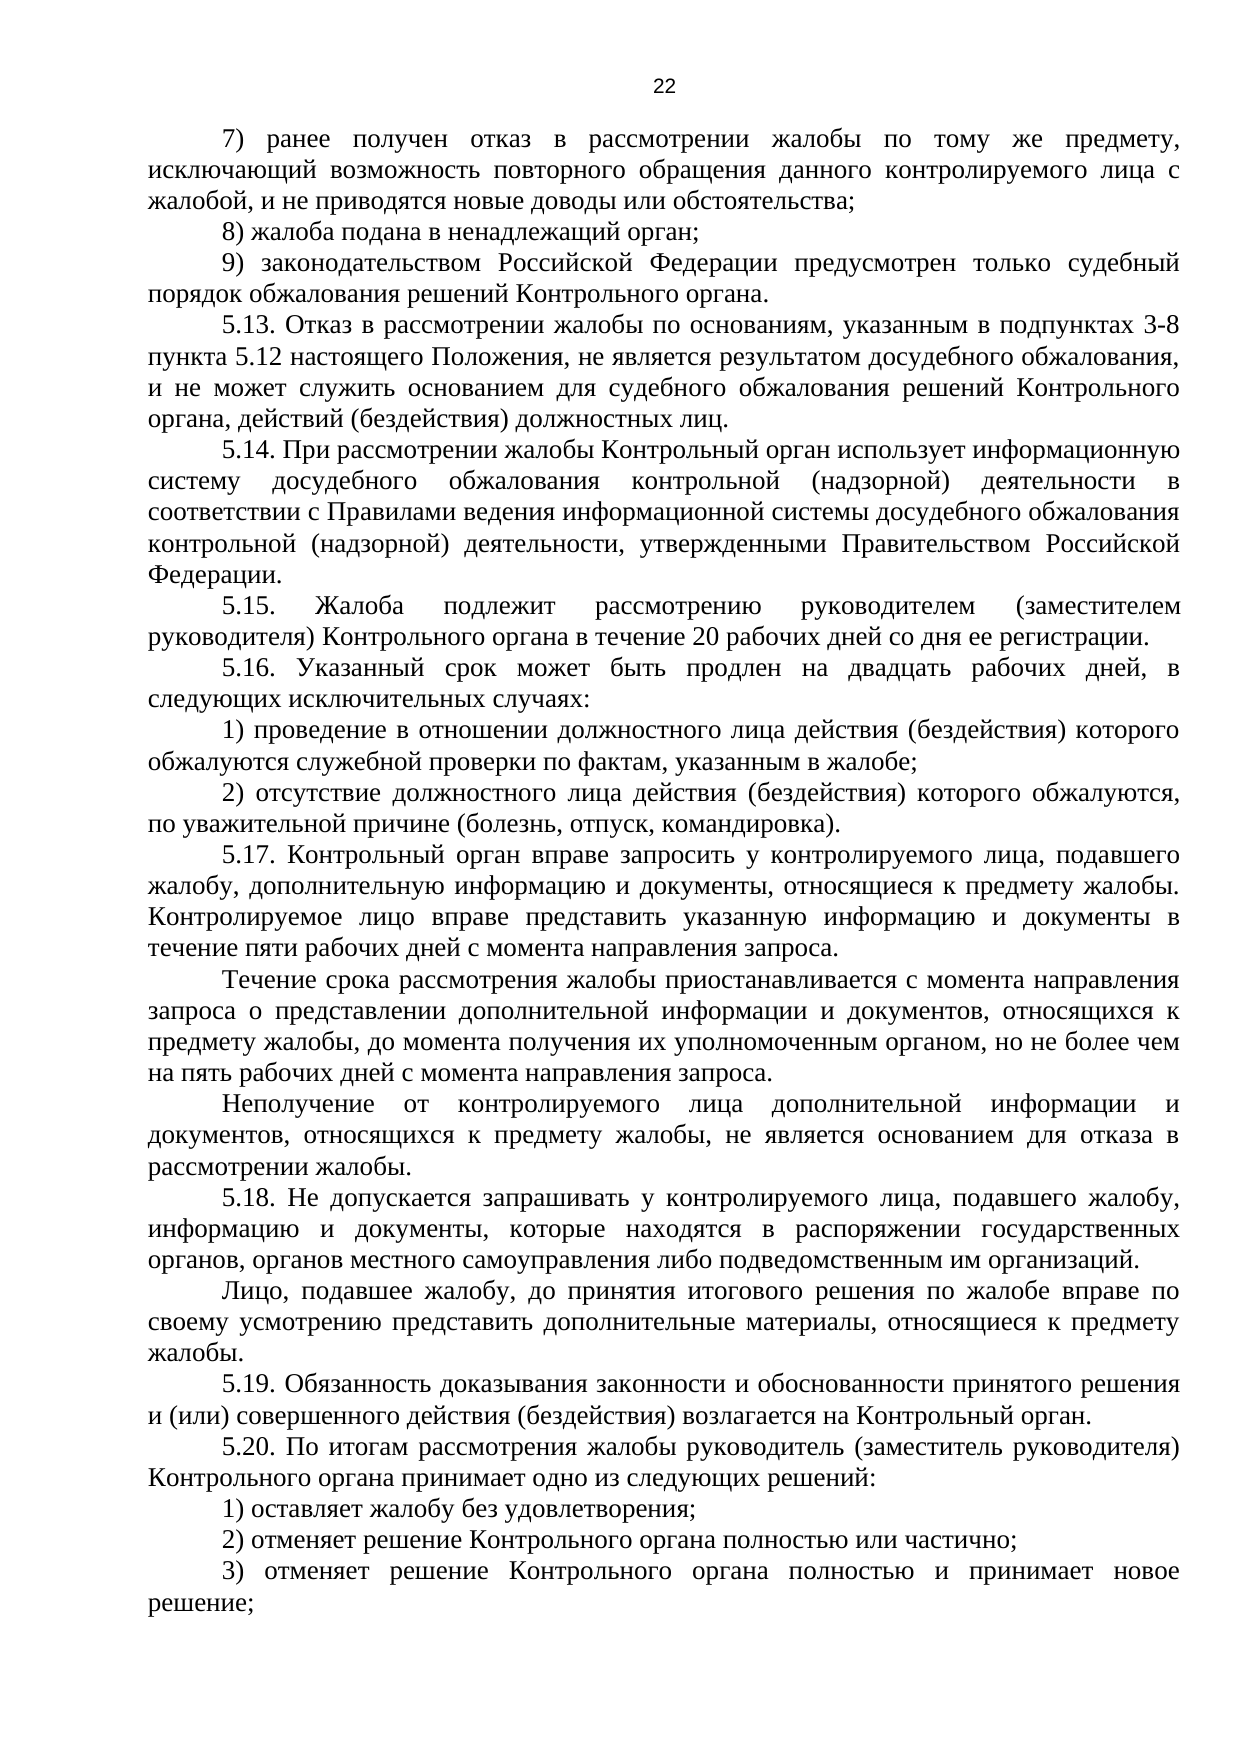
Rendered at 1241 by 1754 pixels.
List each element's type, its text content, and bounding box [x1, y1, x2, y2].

text 5.13. Отказ в рассмотрении жалобы по основаниям, указанным в подпунктах 3-8 пункта 5.12 настоящего Положения, не является результатом досудебного обжалования, и не может служить основанием для судебного обжалования решений Контрольного органа, действий (бездействия) должностных лиц. [148, 309, 1181, 433]
text Лицо, подавшее жалобу, до принятия итогового решения по жалобе вправе по своему усмотрению представить дополнительные материалы, относящиеся к предмету жалобы. [148, 1274, 1181, 1368]
list Течение срока рассмотрения жалобы приостанавливается с момента направления запроса о представлении дополнительной информации и документов, относящихся к предмету жалобы, до момента получения их уполномоченным органом, но не более чем на пять рабочих дней с момента направления запроса. [148, 963, 1181, 1087]
list 5.20. По итогам рассмотрения жалобы руководитель (заместитель руководителя) Контрольного органа принимает одно из следующих решений: [148, 1430, 1181, 1492]
text 8) жалоба подана в ненадлежащий орган; [148, 215, 1181, 246]
text 9) законодательством Российской Федерации предусмотрен только судебный порядок обжалования решений Контрольного органа. [148, 246, 1181, 309]
text 2) отсутствие должностного лица действия (бездействия) которого обжалуются, по уважительной причине (болезнь, отпуск, командировка). [148, 776, 1181, 838]
text 5.16. Указанный срок может быть продлен на двадцать рабочих дней, в следующих исключительных случаях: [148, 651, 1181, 713]
text 7) ранее получен отказ в рассмотрении жалобы по тому же предмету, исключающий возможность повторного обращения данного контролируемого лица с жалобой, и не приводятся новые доводы или обстоятельства; [148, 122, 1181, 215]
text 1) проведение в отношении должностного лица действия (бездействия) которого обжалуются служебной проверки по фактам, указанным в жалобе; [148, 713, 1181, 776]
text 5.15. Жалоба подлежит рассмотрению руководителем (заместителем руководителя) Контрольного органа в течение 20 рабочих дней со дня ее регистрации. [148, 589, 1181, 651]
text 3) отменяет решение Контрольного органа полностью и принимает новое решение; [148, 1554, 1181, 1617]
list 5.17. Контрольный орган вправе запросить у контролируемого лица, подавшего жалобу, дополнительную информацию и документы, относящиеся к предмету жалобы. Контролируемое лицо вправе представить указанную информацию и документы в течение пяти рабочих дней с момента направления запроса. [148, 838, 1181, 963]
list 5.14. При рассмотрении жалобы Контрольный орган использует информационную систему досудебного обжалования контрольной (надзорной) деятельности в соответствии с Правилами ведения информационной системы досудебного обжалования контрольной (надзорной) деятельности, утвержденными Правительством Российской Федерации. [148, 433, 1181, 589]
text 5.19. Обязанность доказывания законности и обоснованности принятого решения и (или) совершенного действия (бездействия) возлагается на Контрольный орган. [148, 1368, 1181, 1430]
list Неполучение от контролируемого лица дополнительной информации и документов, относящихся к предмету жалобы, не является основанием для отказа в рассмотрении жалобы. [148, 1087, 1181, 1181]
text 2) отменяет решение Контрольного органа полностью или частично; [148, 1523, 1181, 1554]
text 1) оставляет жалобу без удовлетворения; [148, 1492, 1181, 1523]
text 5.18. Не допускается запрашивать у контролируемого лица, подавшего жалобу, информацию и документы, которые находятся в распоряжении государственных органов, органов местного самоуправления либо подведомственным им организаций. [148, 1181, 1181, 1274]
